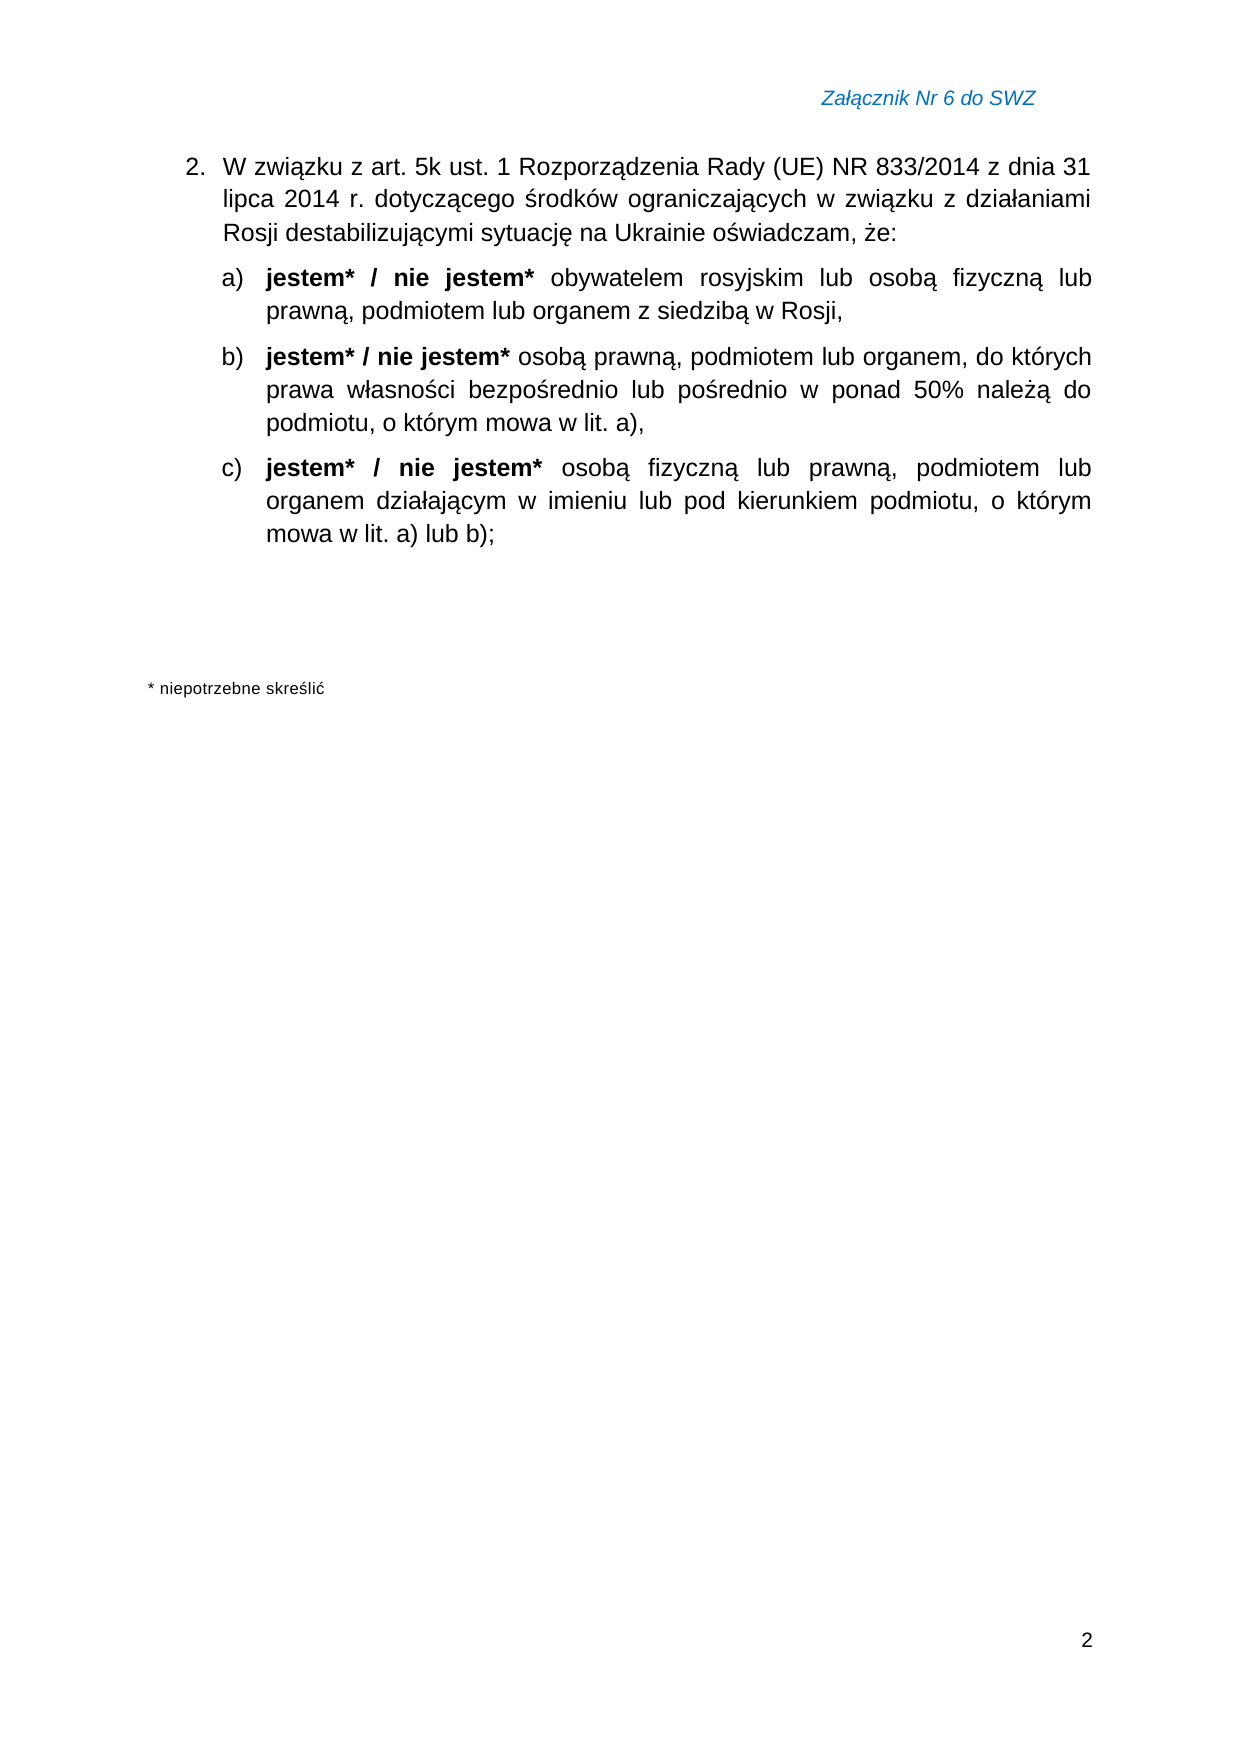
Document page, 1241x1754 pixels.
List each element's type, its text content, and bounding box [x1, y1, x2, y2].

list jestem* / nie jestem* obywatelem rosyjskim lub osobą fizyczną lub prawną, podmiotem lub organem z siedzibą w Rosji, [221, 263, 1093, 325]
list jestem* / nie jestem* osobą fizyczną lub prawną, podmiotem lub organem działającym w imieniu lub pod kierunkiem podmiotu, o którym mowa w lit. a) lub b); [221, 453, 1093, 548]
list W związku z art. 5k ust. 1 Rozporządzenia Rady (UE) NR 833/2014 z dnia 31 lipca 2014 r. dotyczącego środków ograniczających w związku z działaniami Rosji destabilizującymi sytuację na Ukrainie oświadczam, że: [185, 151, 1093, 246]
list jestem* / nie jestem* osobą prawną, podmiotem lub organem, do których prawa własności bezpośrednio lub pośrednio w ponad 50% należą do podmiotu, o którym mowa w lit. a), [221, 342, 1093, 436]
text * niepotrzebne skreślić [148, 679, 1093, 698]
